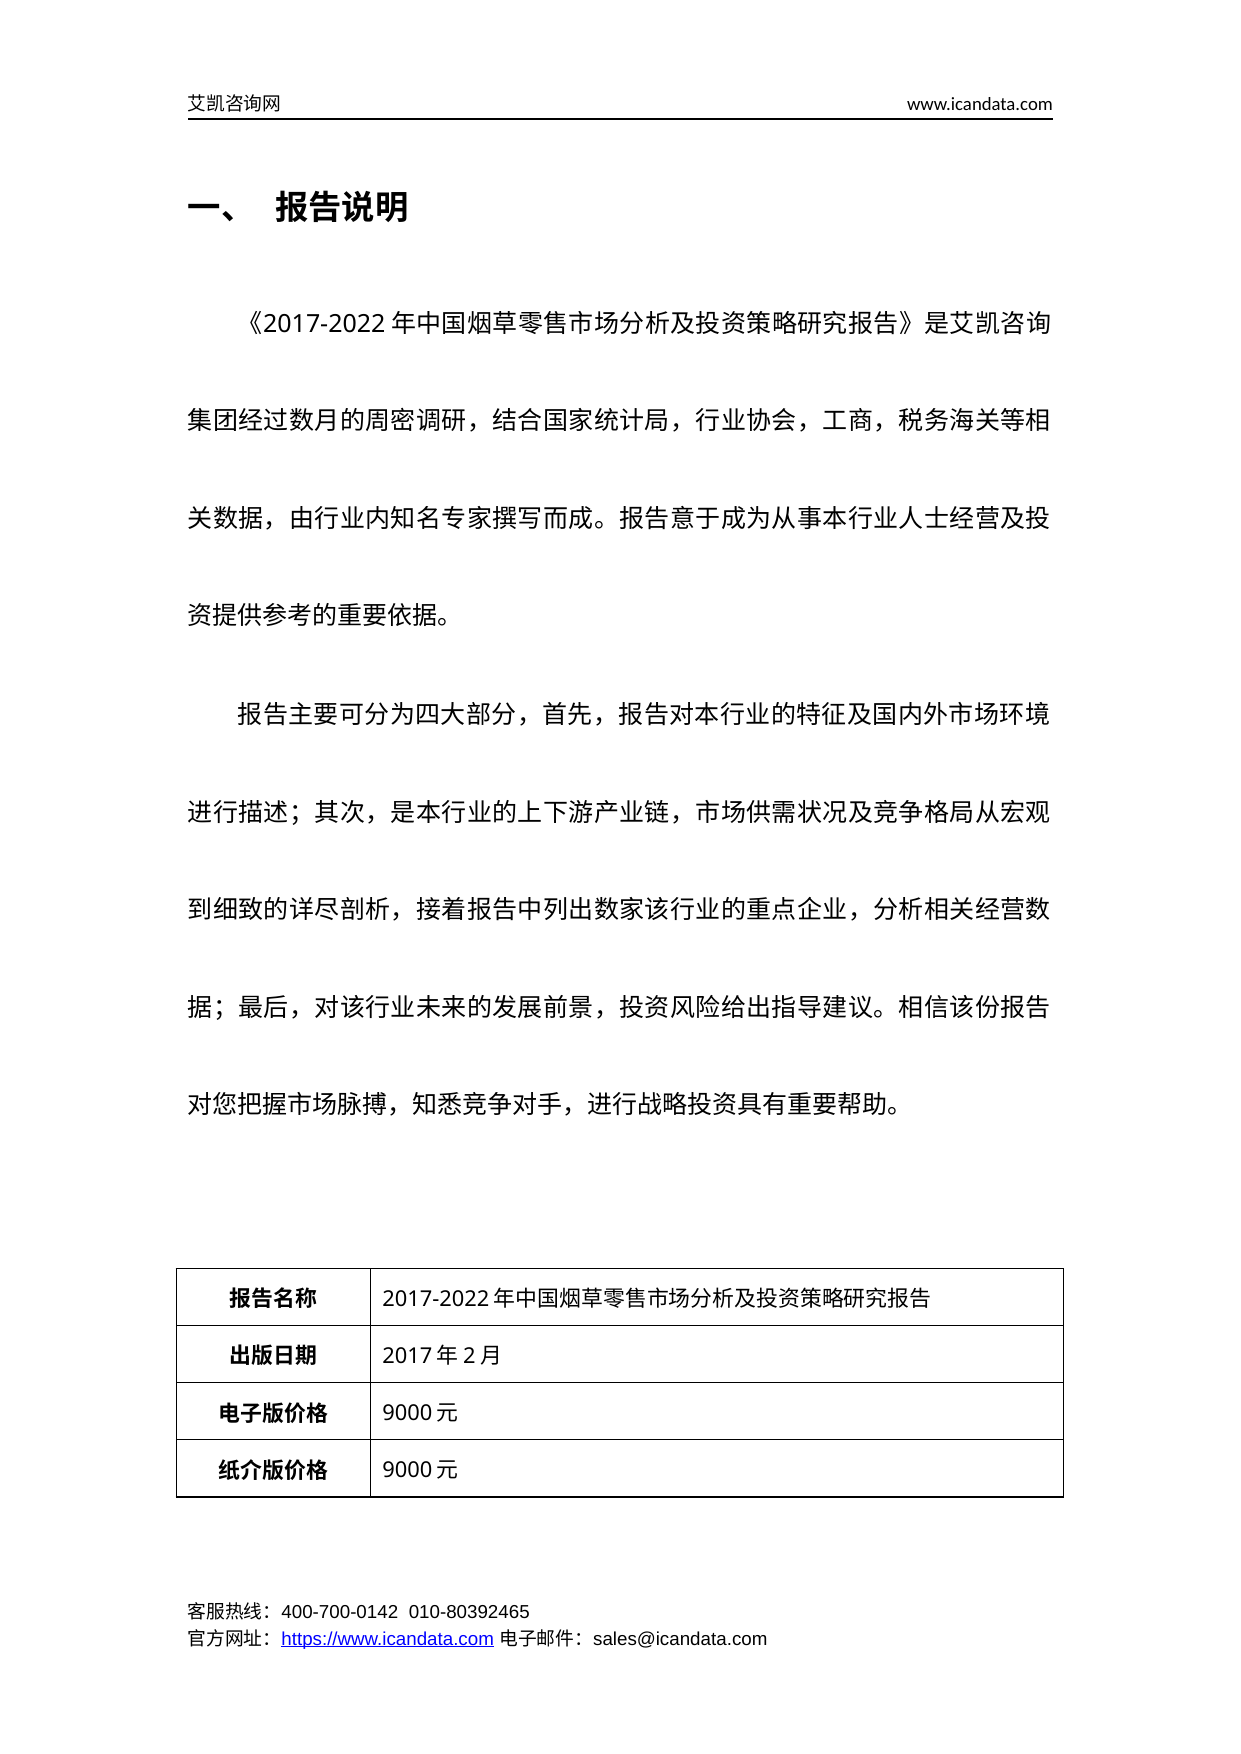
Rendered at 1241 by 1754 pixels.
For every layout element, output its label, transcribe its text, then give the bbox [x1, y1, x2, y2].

table_header 2017-2022年中国烟草零售市场分析及投资策略研究报告 [371, 1269, 1063, 1325]
table_cell 2017年2月 [371, 1326, 1063, 1382]
text 《2017-2022年中国烟草零售市场分析及投资策略研究报告》是艾凯咨询集团经过数月的周密调研，结合国家统计局，行业协会，工商，税务海关等相关数据，由行业内知名专家撰写而成。报告意于成为从事本行业人士经营及投资提供参考的重要依据。 [187, 289, 1053, 646]
subtitle 报告说明 [187, 172, 1053, 237]
table_cell 电子版价格 [177, 1383, 370, 1439]
table_header 报告名称 [177, 1269, 370, 1325]
table_cell 纸介版价格 [177, 1440, 370, 1496]
text 报告主要可分为四大部分，首先，报告对本行业的特征及国内外市场环境进行描述；其次，是本行业的上下游产业链，市场供需状况及竞争格局从宏观到细致的详尽剖析，接着报告中列出数家该行业的重点企业，分析相关经营数据；最后，对该行业未来的发展前景，投资风险给出指导建议。相信该份报告对您把握市场脉搏，知悉竞争对手，进行战略投资具有重要帮助。 [187, 681, 1053, 1136]
table_cell 出版日期 [177, 1326, 370, 1382]
table_cell 9000元 [371, 1383, 1063, 1439]
table_cell 9000元 [371, 1440, 1063, 1496]
